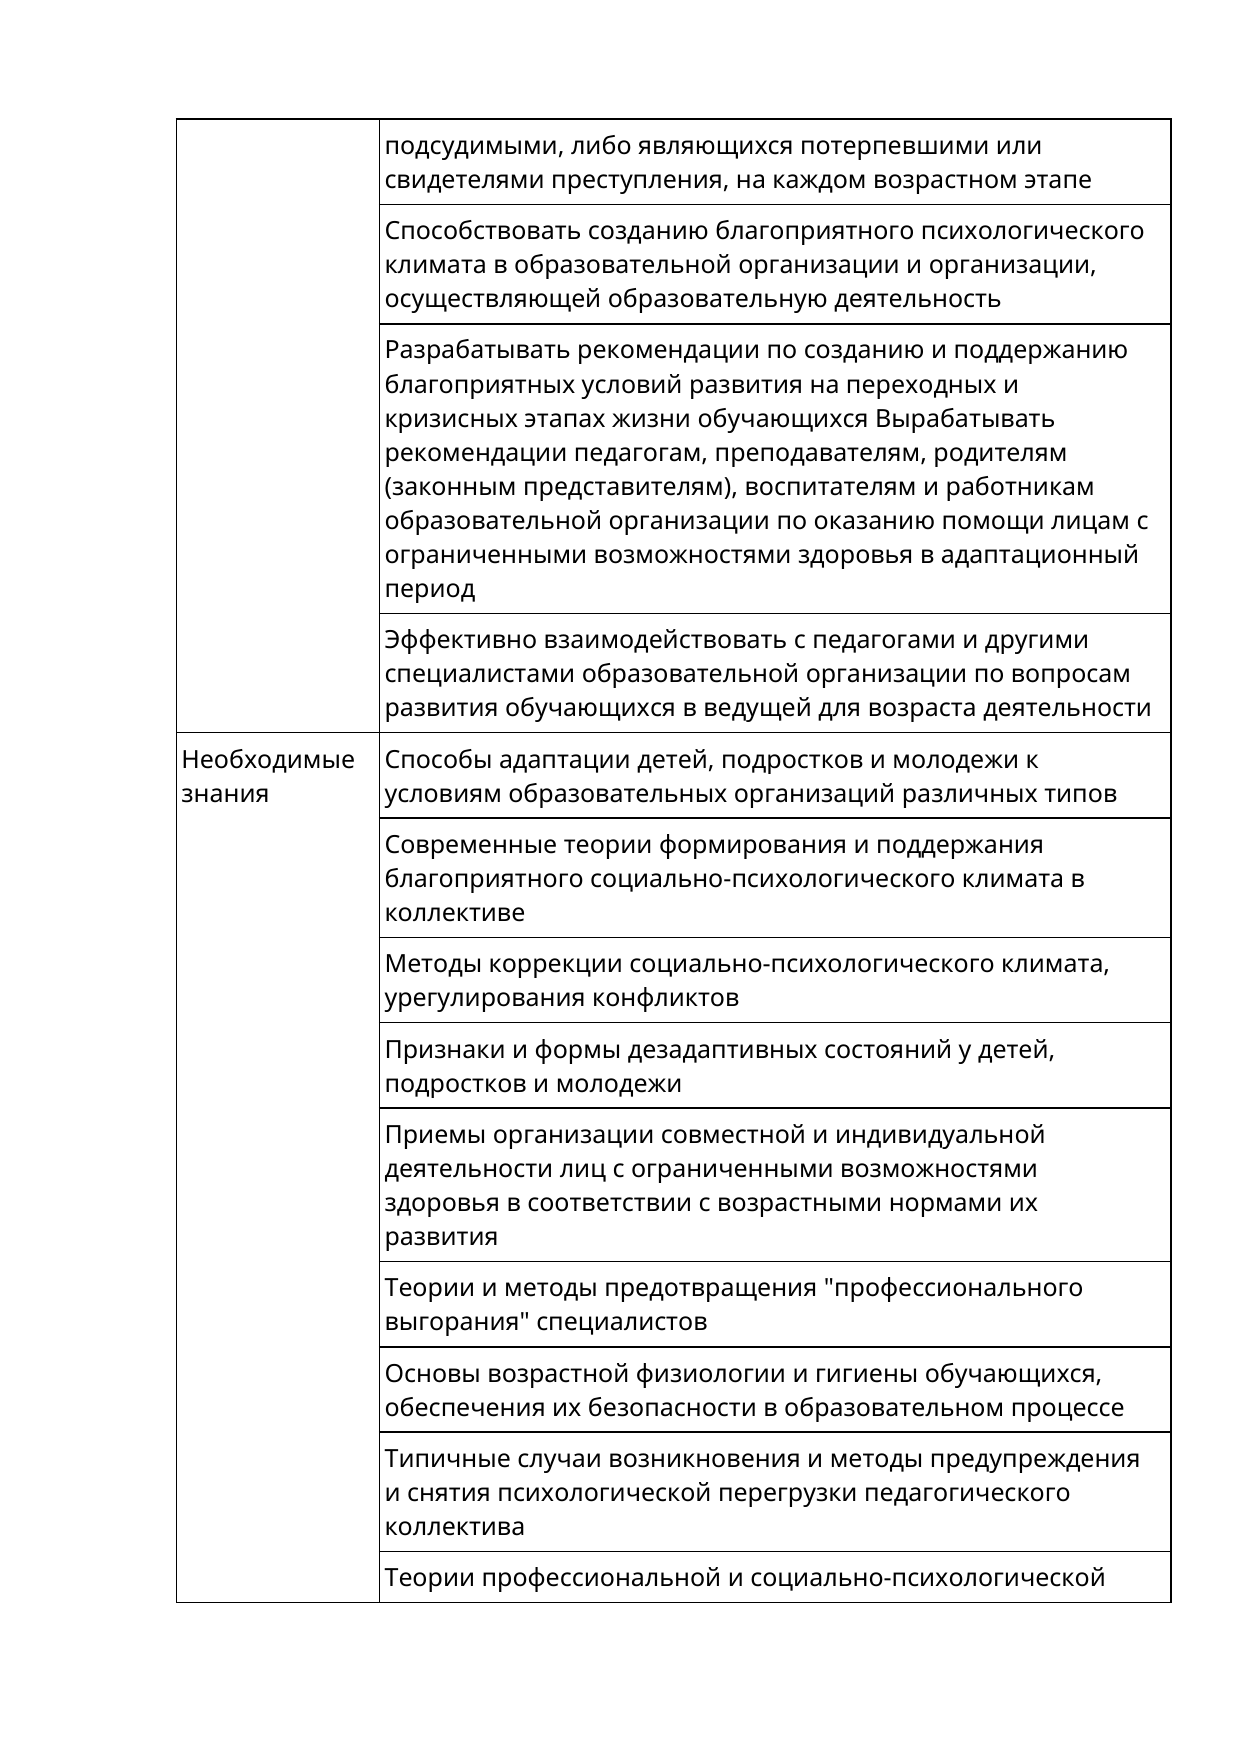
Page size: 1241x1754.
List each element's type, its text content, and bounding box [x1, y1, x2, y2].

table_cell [380, 1552, 1170, 1602]
table_cell Эффективно взаимодействовать с педагогами и другими специалистами образовательной организации по вопросам развития обучающихся в ведущей для возраста деятельности [380, 614, 1170, 732]
table_cell Признаки и формы дезадаптивных состояний у детей, подростков и молодежи [380, 1023, 1170, 1107]
table_cell Современные теории формирования и поддержания благоприятного социально-психологического климата в коллективе [380, 819, 1170, 937]
table_cell Основы возрастной физиологии и гигиены обучающихся, обеспечения их безопасности в образовательном процессе [380, 1348, 1170, 1431]
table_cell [380, 120, 1170, 203]
table_cell Способы адаптации детей, подростков и молодежи к условиям образовательных организаций различных типов [380, 733, 1170, 817]
table_cell Приемы организации совместной и индивидуальной деятельности лиц с ограниченными возможностями здоровья в соответствии с возрастными нормами их развития [380, 1109, 1170, 1261]
table_cell Необходимые знания [177, 733, 379, 1602]
table_cell Теории и методы предотвращения "профессионального выгорания" специалистов [380, 1262, 1170, 1346]
table_cell Методы коррекции социально-психологического климата, урегулирования конфликтов [380, 938, 1170, 1022]
table_cell Способствовать созданию благоприятного психологического климата в образовательной организации и организации, осуществляющей образовательную деятельность [380, 205, 1170, 323]
table_cell Разрабатывать рекомендации по созданию и поддержанию благоприятных условий развития на переходных и кризисных этапах жизни обучающихся Вырабатывать рекомендации педагогам, преподавателям, родителям (законным представителям), воспитателям и работникам образовательной организации по оказанию помощи лицам с ограниченными возможностями здоровья в адаптационный период [380, 325, 1170, 612]
table_cell Типичные случаи возникновения и методы предупреждения и снятия психологической перегрузки педагогического коллектива [380, 1433, 1170, 1551]
